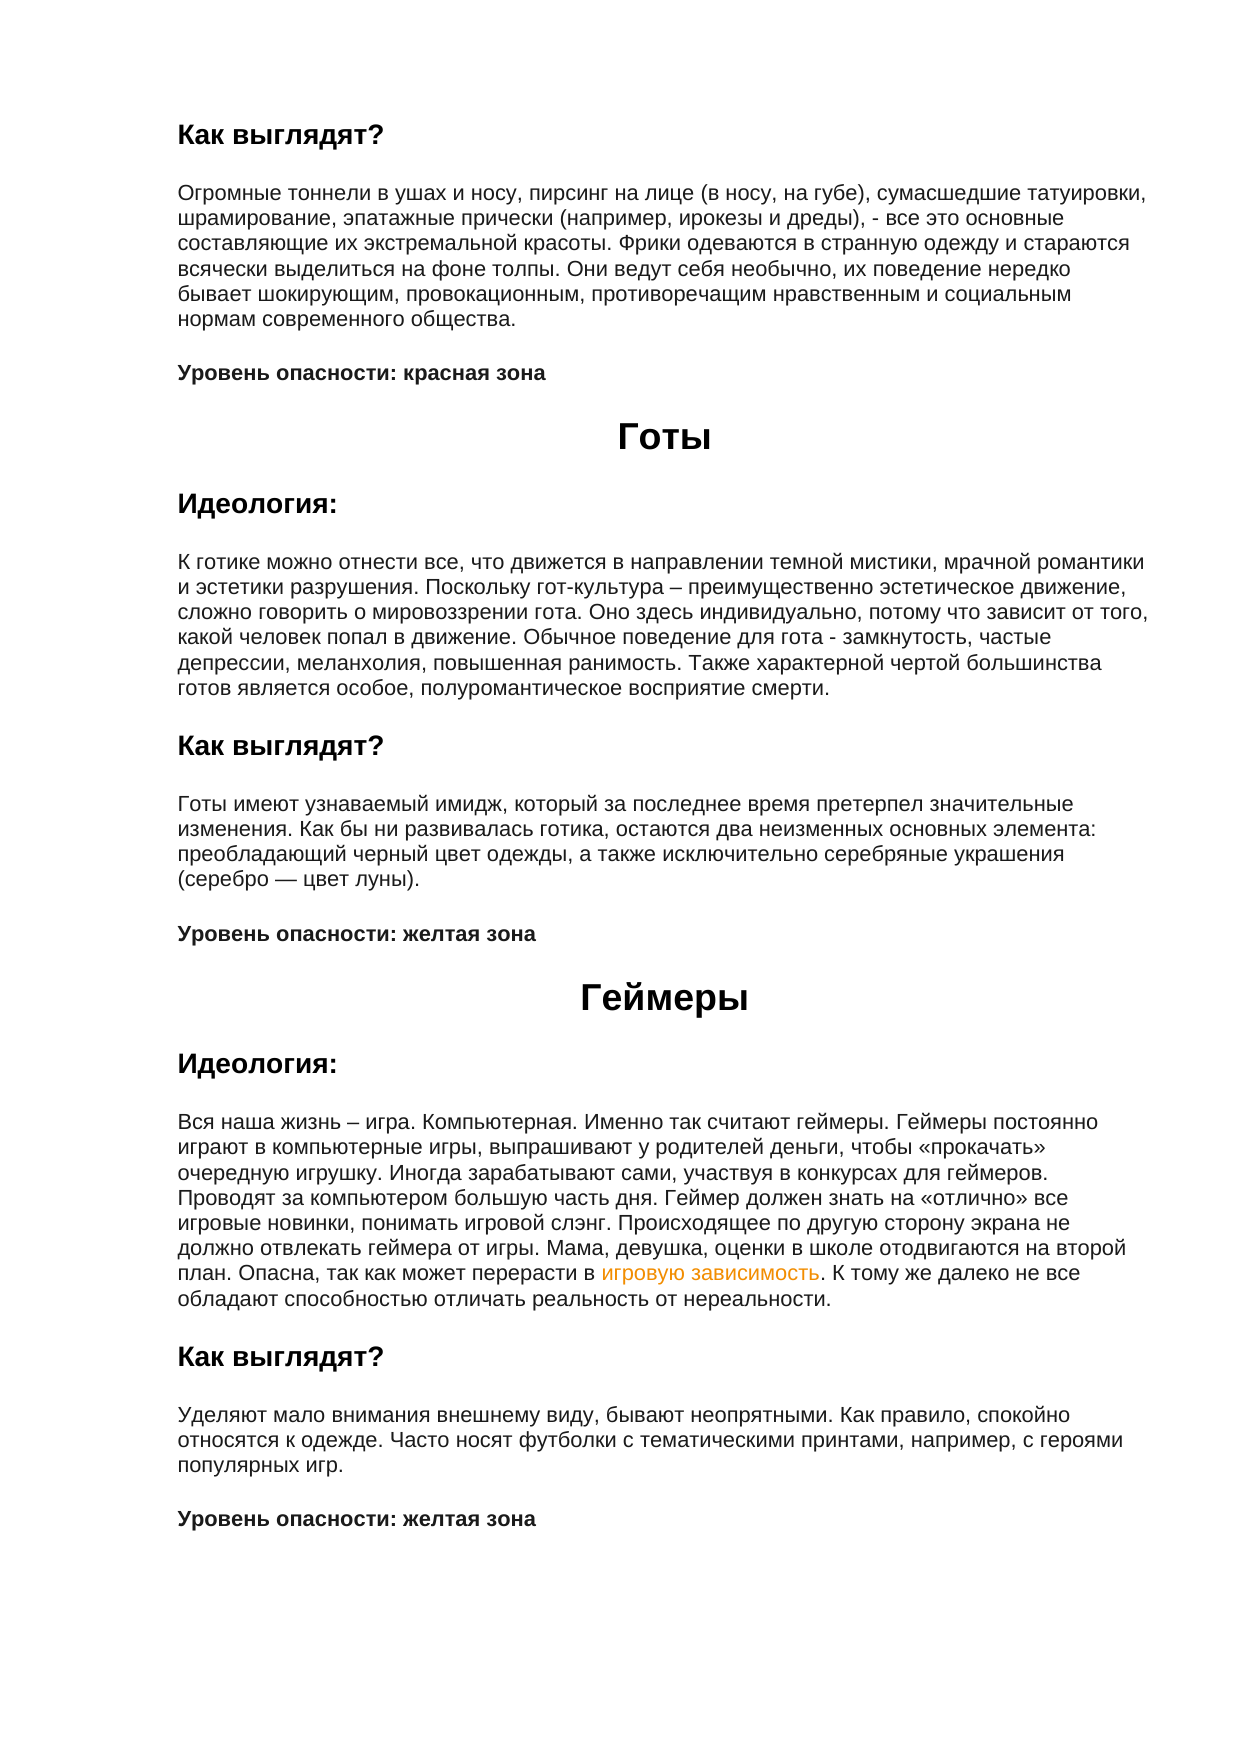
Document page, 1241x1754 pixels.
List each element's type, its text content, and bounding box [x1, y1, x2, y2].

text Готы имеют узнаваемый имидж, который за последнее время претерпел значительные изменения. Как бы ни развивалась готика, остаются два неизменных основных элемента: преобладающий черный цвет одежды, а также исключительно серебряные украшения (серебро — цвет луны). [177, 791, 1152, 891]
text Уровень опасности: красная зона [177, 360, 1152, 385]
text Уделяют мало внимания внешнему виду, бывают неопрятными. Как правило, спокойно относятся к одежде. Часто носят футболки с тематическими принтами, например, с героями популярных игр. [177, 1401, 1152, 1477]
text Огромные тоннели в ушах и носу, пирсинг на лице (в носу, на губе), сумасшедшие татуировки, шрамирование, эпатажные прически (например, ирокезы и дреды), - все это основные составляющие их экстремальной красоты. Фрики одеваются в странную одежду и стараются всячески выделиться на фоне толпы. Они ведут себя необычно, их поведение нередко бывает шокирующим, провокационным, противоречащим нравственным и социальным нормам современного общества. [177, 180, 1152, 331]
text Как выглядят? [177, 729, 1152, 761]
text Как выглядят? [177, 118, 1152, 151]
text Уровень опасности: желтая зона [177, 921, 1152, 946]
text Уровень опасности: желтая зона [177, 1506, 1152, 1531]
text Вся наша жизнь – игра. Компьютерная. Именно так считают геймеры. Геймеры постоянно играют в компьютерные игры, выпрашивают у родителей деньги, чтобы «прокачать» очередную игрушку. Иногда зарабатывают сами, участвуя в конкурсах для геймеров. Проводят за компьютером большую часть дня. Геймер должен знать на «отлично» все игровые новинки, понимать игровой слэнг. Происходящее по другую сторону экрана не должно отвлекать геймера от игры. Мама, девушка, оценки в школе отодвигаются на второй план. Опасна, так как может перерасти в игровую зависимость. К тому же далеко не все обладают способностью отличать реальность от нереальности. [177, 1109, 1152, 1311]
text Готы [177, 414, 1152, 458]
text Как выглядят? [177, 1340, 1152, 1372]
text Идеология: [177, 1047, 1152, 1080]
text Геймеры [177, 975, 1152, 1018]
text К готике можно отнести все, что движется в направлении темной мистики, мрачной романтики и эстетики разрушения. Поскольку гот-культура – преимущественно эстетическое движение, сложно говорить о мировоззрении гота. Оно здесь индивидуально, потому что зависит от того, какой человек попал в движение. Обычное поведение для гота - замкнутость, частые депрессии, меланхолия, повышенная ранимость. Также характерной чертой большинства готов является особое, полуромантическое восприятие смерти. [177, 548, 1152, 700]
text Идеология: [177, 487, 1152, 519]
